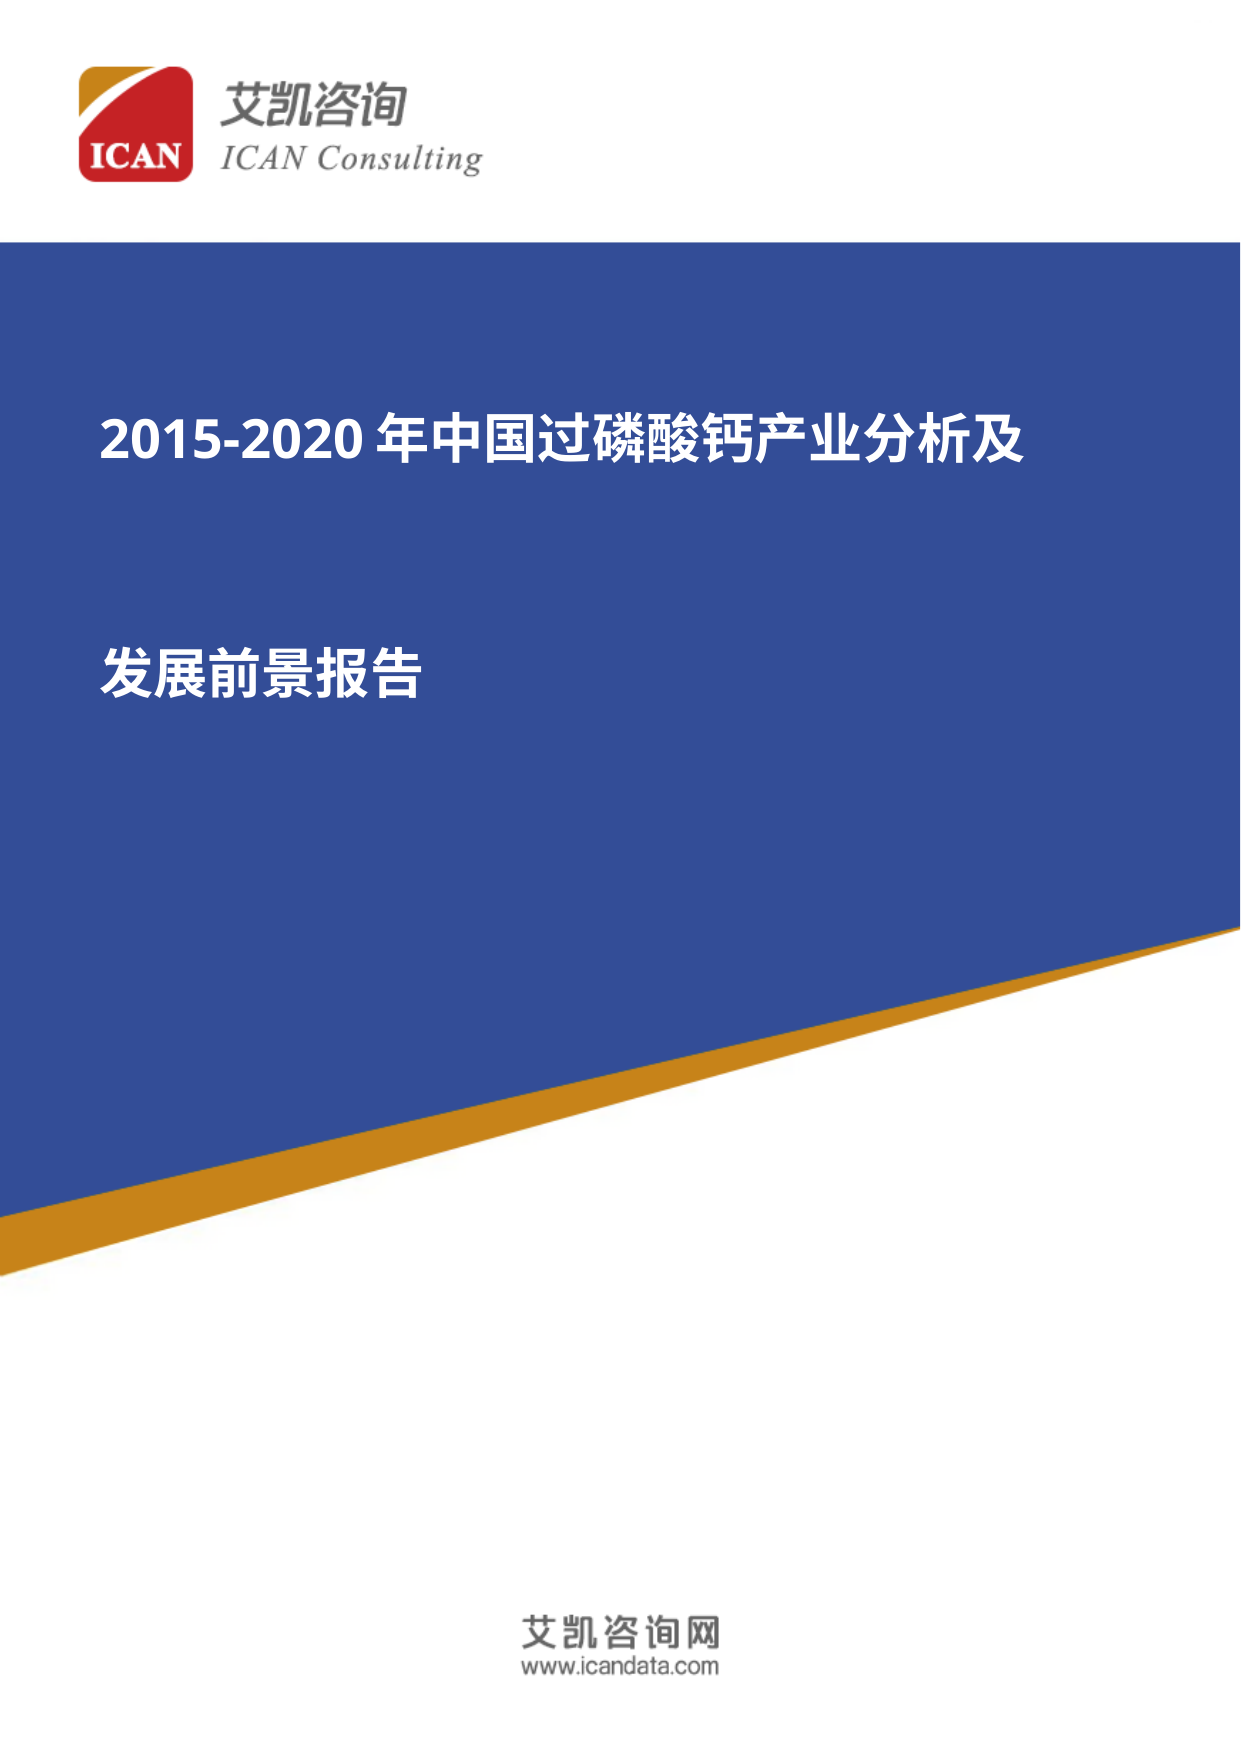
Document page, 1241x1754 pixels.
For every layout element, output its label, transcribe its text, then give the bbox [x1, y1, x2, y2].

picture [0, 5, 1241, 1754]
subtitle 2015-2020年中国过磷酸钙产业分析及发展前景报告 [99, 386, 1053, 718]
